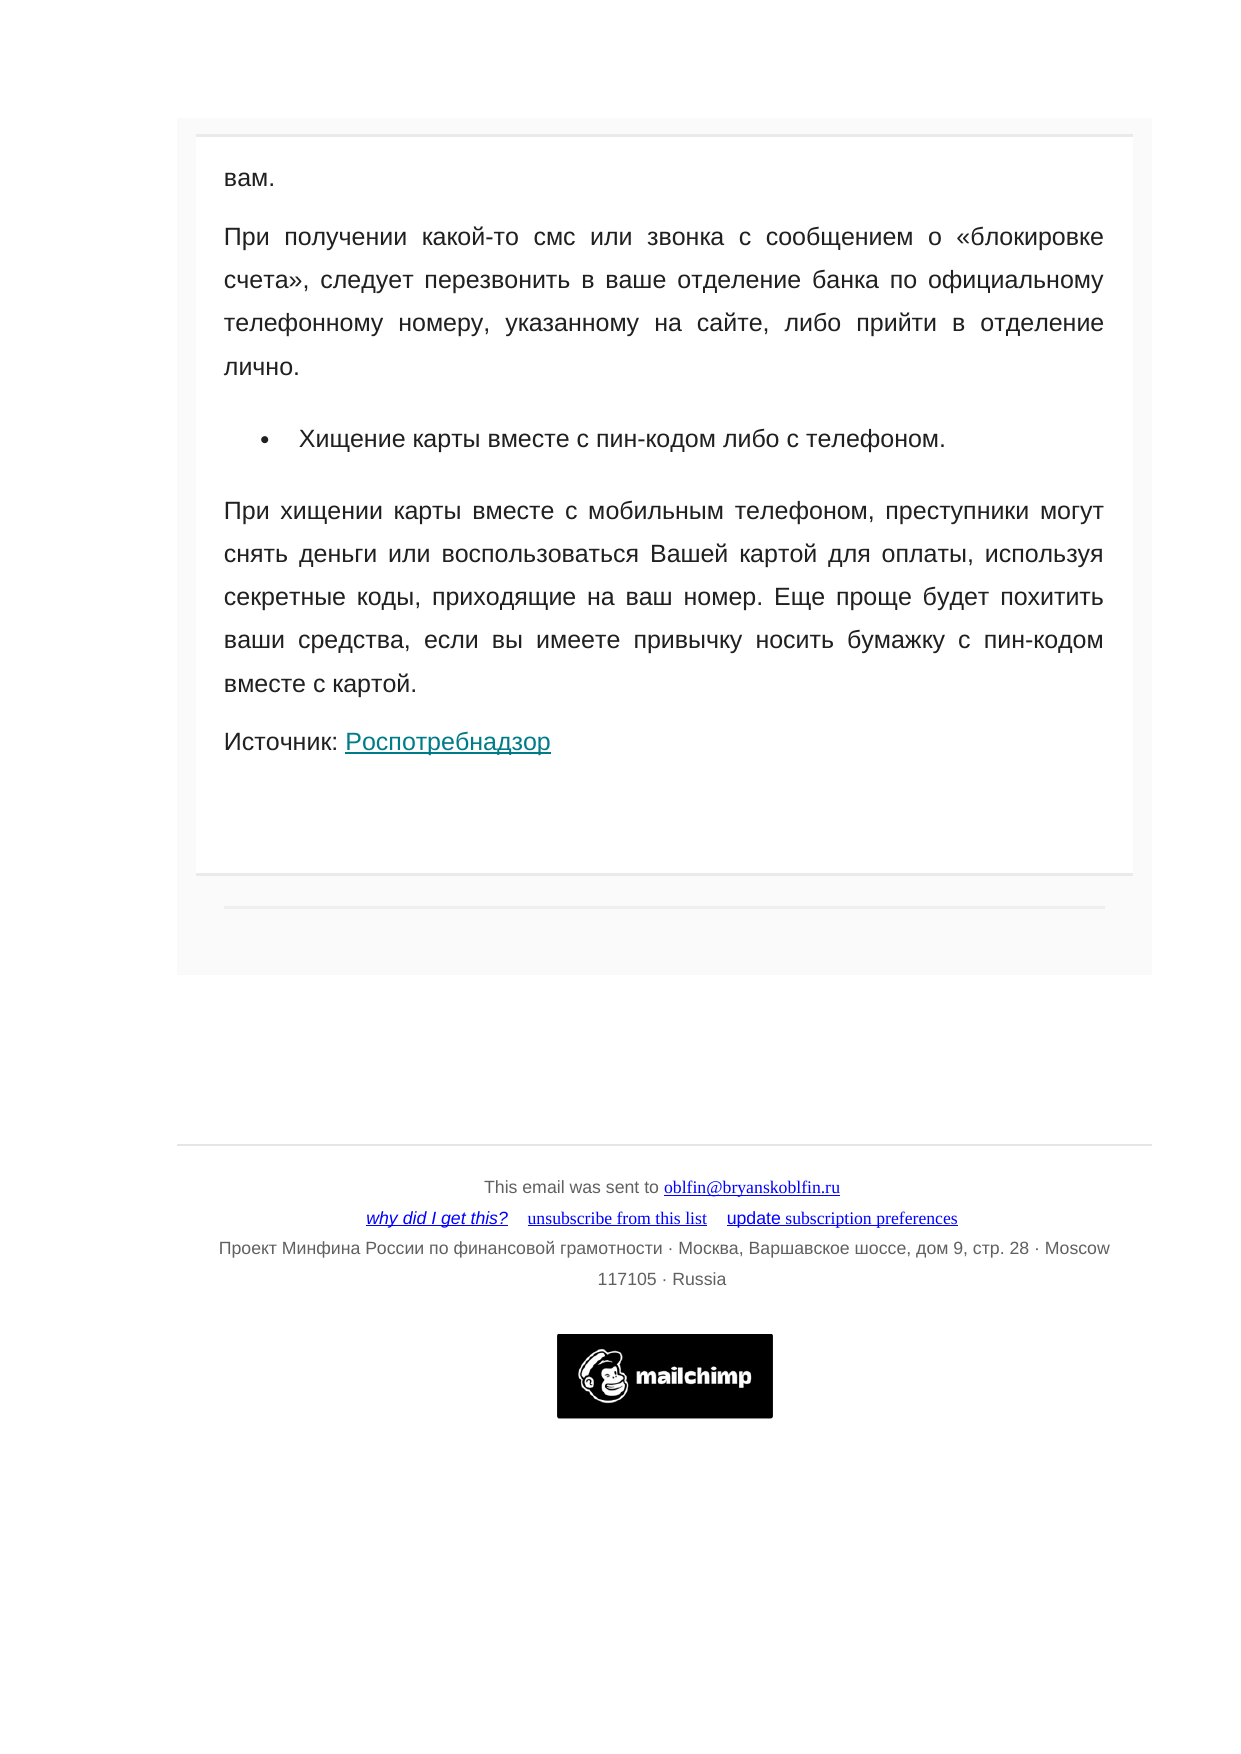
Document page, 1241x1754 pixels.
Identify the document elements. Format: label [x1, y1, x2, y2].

table_header [177, 118, 1152, 975]
picture [555, 1334, 774, 1419]
table_header [177, 1146, 1152, 1472]
